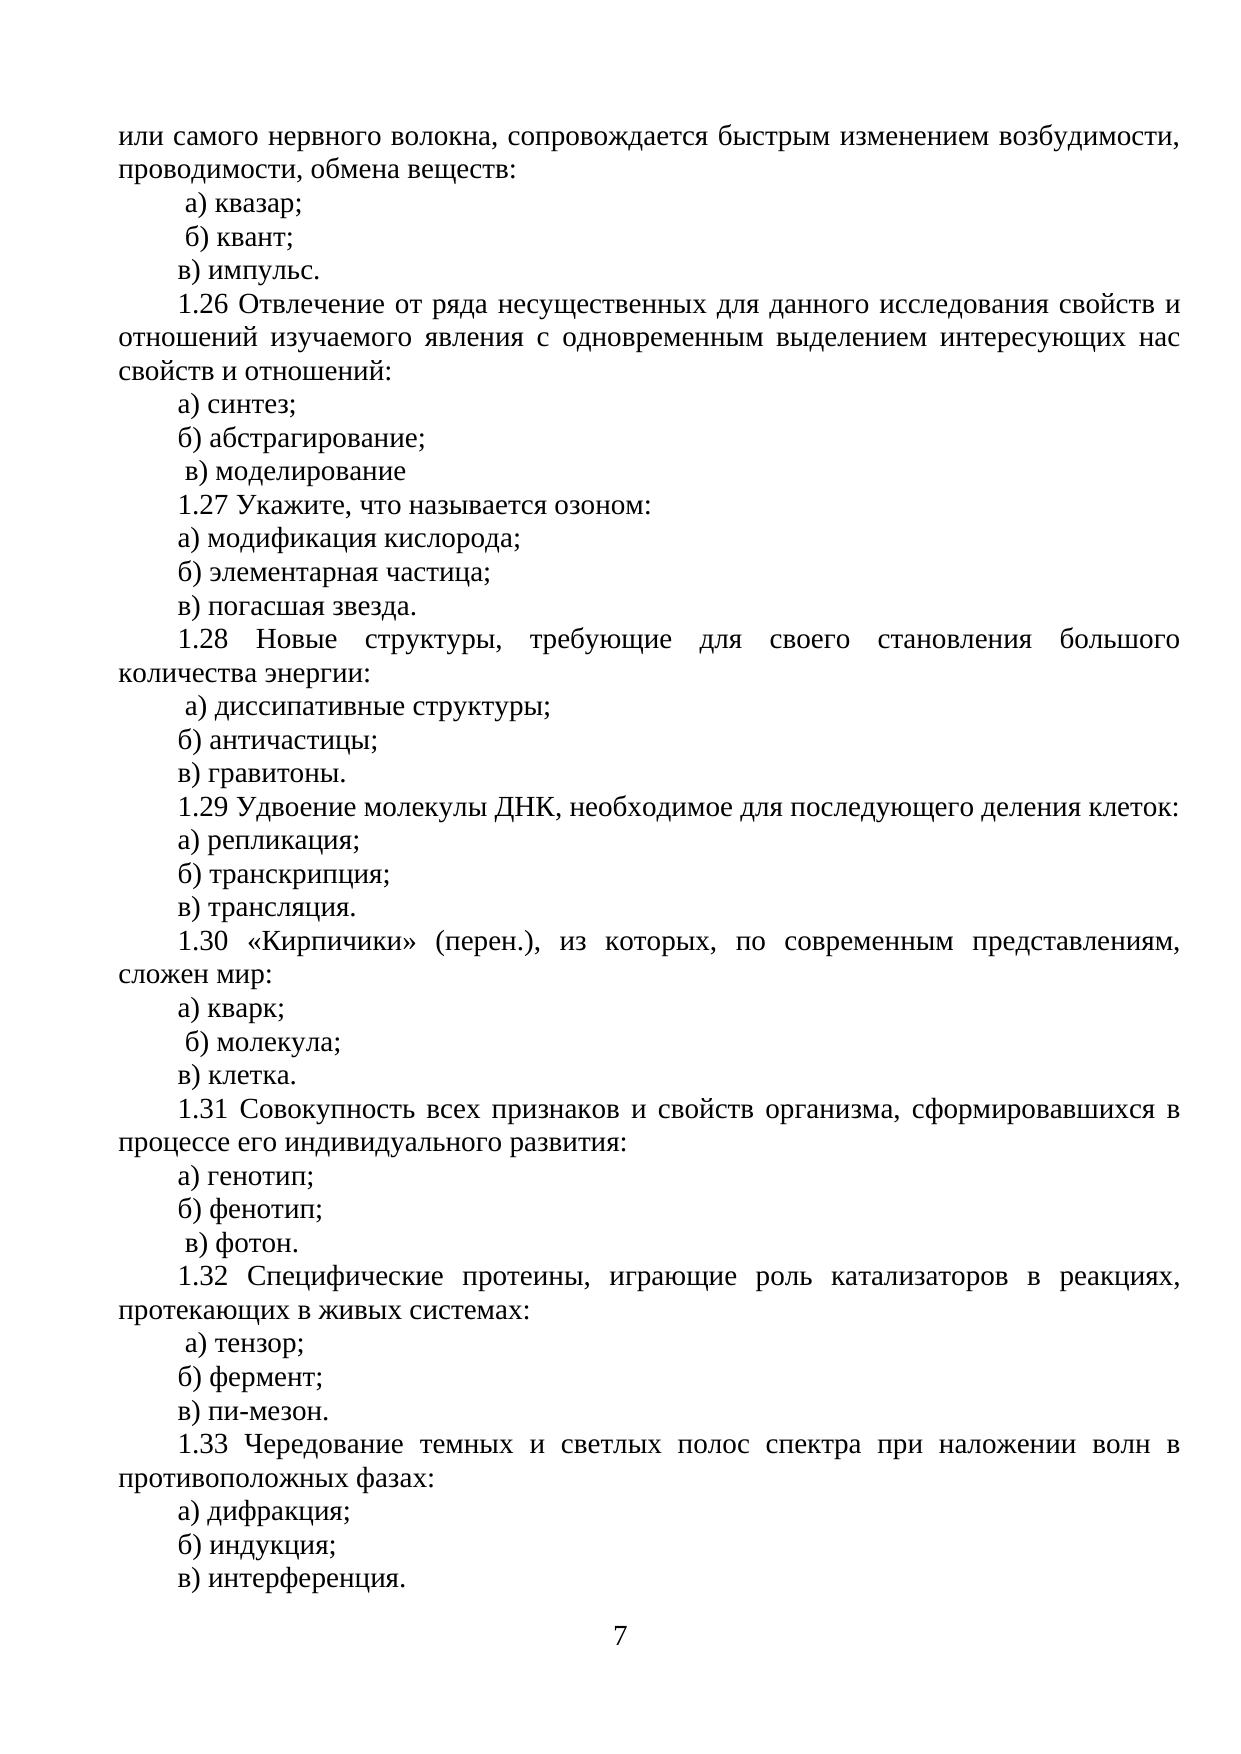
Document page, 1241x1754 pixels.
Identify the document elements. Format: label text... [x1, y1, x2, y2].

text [118, 118, 1181, 185]
text б) квант; [118, 219, 1181, 252]
text 1.32 Специфические протеины, играющие роль катализаторов в реакциях, протекающих в живых системах: [118, 1258, 1181, 1326]
text в) погасшая звезда. [118, 588, 1181, 621]
text 1.29 Удвоение молекулы ДНК, необходимое для последующего деления клеток: [118, 789, 1181, 822]
text а) модификация кислорода; [118, 521, 1181, 554]
text в) фотон. [118, 1225, 1181, 1258]
text в) моделирование [118, 453, 1181, 487]
text б) античастицы; [118, 722, 1181, 755]
text 1.30 «Кирпичики» (перен.), из которых, по современным представлениям, сложен мир: [118, 923, 1181, 990]
text б) транскрипция; [118, 856, 1181, 889]
text а) тензор; [118, 1326, 1181, 1359]
text б) молекула; [118, 1024, 1181, 1057]
text в) гравитоны. [118, 755, 1181, 789]
text б) фермент; [118, 1359, 1181, 1393]
text а) кварк; [118, 990, 1181, 1024]
text в) интерференция. [118, 1560, 1181, 1594]
text 1.31 Совокупность всех признаков и свойств организма, сформировавшихся в процессе его индивидуального развития: [118, 1091, 1181, 1158]
text а) синтез; [118, 386, 1181, 420]
text а) репликация; [118, 822, 1181, 856]
text в) трансляция. [118, 889, 1181, 923]
text в) импульс. [118, 252, 1181, 286]
text а) генотип; [118, 1158, 1181, 1191]
text б) индукция; [118, 1527, 1181, 1560]
text 1.26 Отвлечение от ряда несущественных для данного исследования свойств и отношений изучаемого явления с одновременным выделением интересующих нас свойств и отношений: [118, 286, 1181, 386]
text в) пи-мезон. [118, 1393, 1181, 1426]
text б) абстрагирование; [118, 420, 1181, 453]
text а) квазар; [118, 185, 1181, 219]
text 1.28 Новые структуры, требующие для своего становления большого количества энергии: [118, 621, 1181, 688]
text а) диссипативные структуры; [118, 688, 1181, 722]
text б) элементарная частица; [118, 554, 1181, 588]
text а) дифракция; [118, 1493, 1181, 1527]
text 1.33 Чередование темных и светлых полос спектра при наложении волн в противоположных фазах: [118, 1426, 1181, 1493]
text в) клетка. [118, 1057, 1181, 1091]
text 1.27 Укажите, что называется озоном: [118, 487, 1181, 521]
text б) фенотип; [118, 1191, 1181, 1225]
